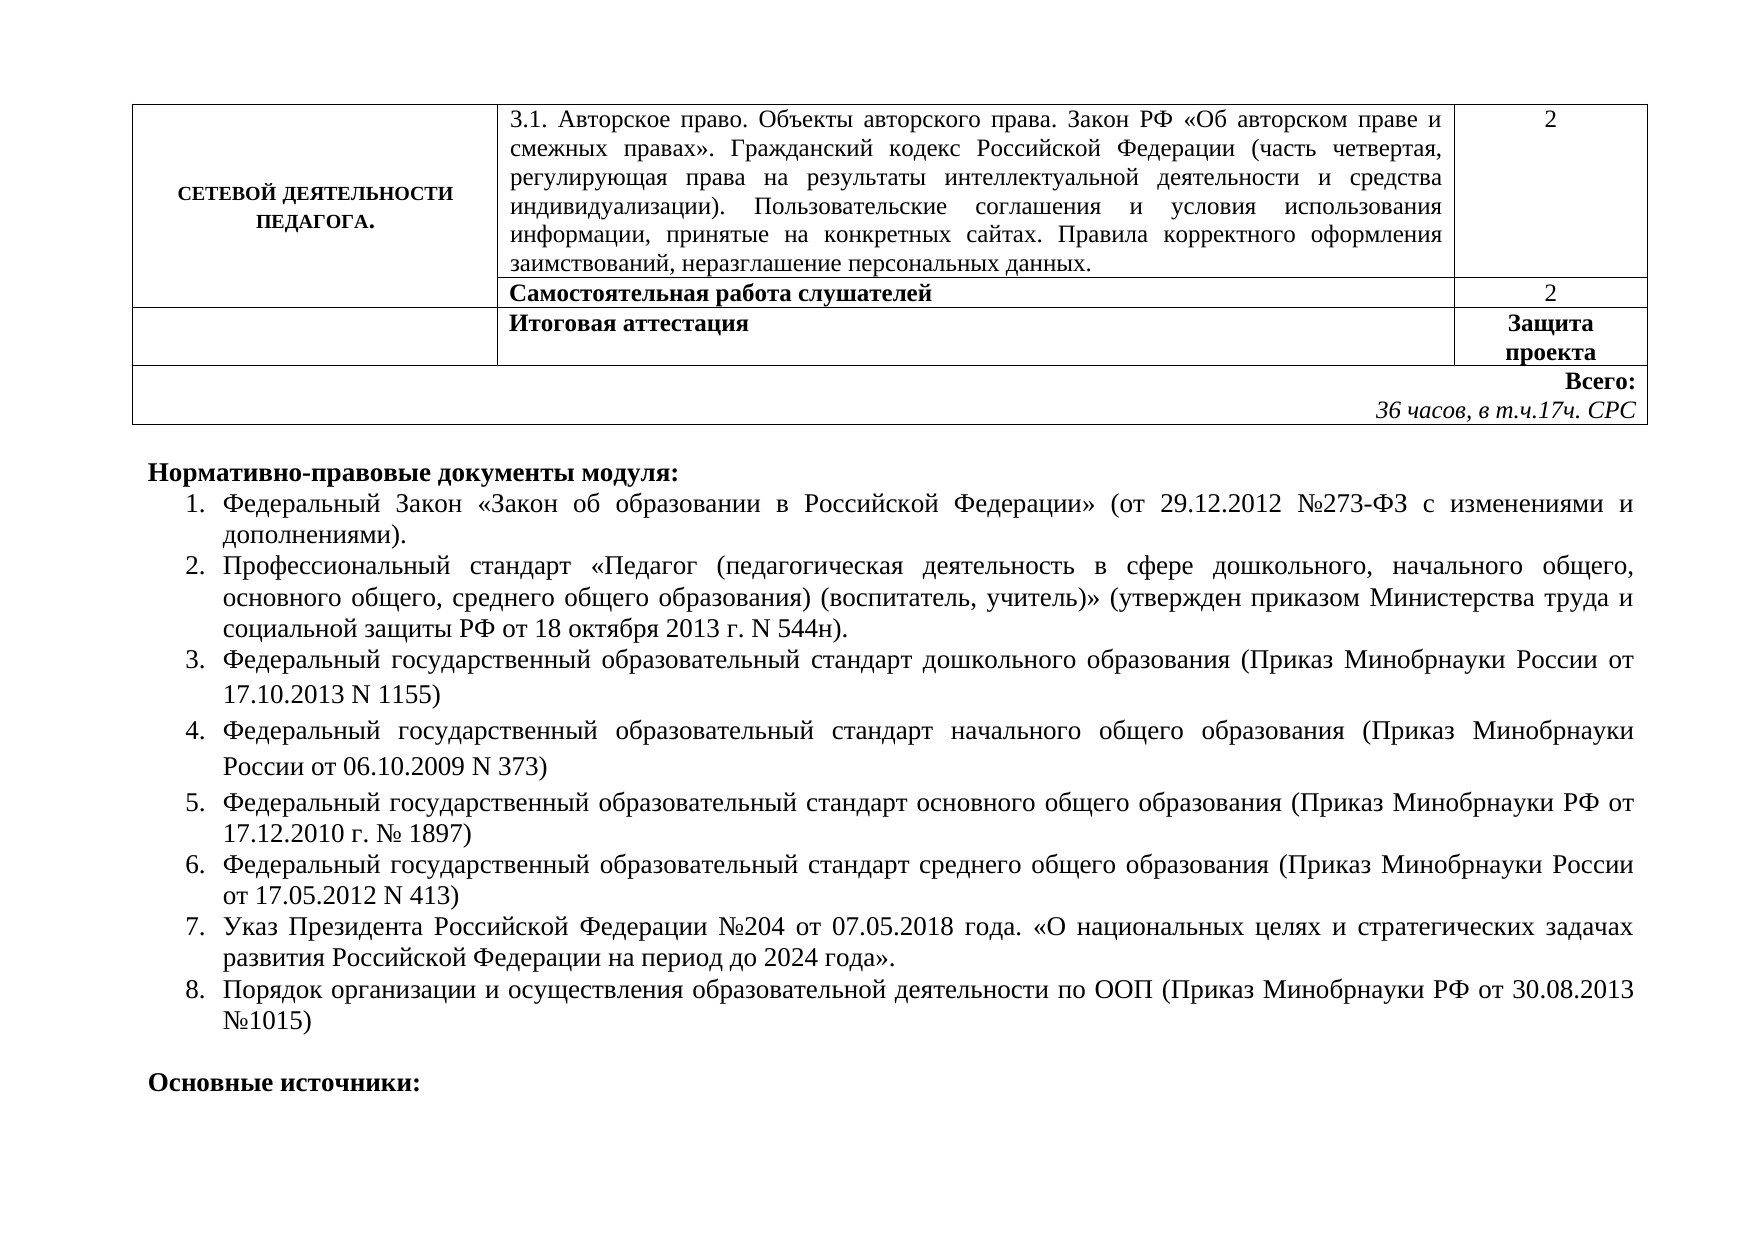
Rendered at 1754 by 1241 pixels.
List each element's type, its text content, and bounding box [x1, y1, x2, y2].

text Нормативно-правовые документы модуля: [148, 456, 1636, 487]
list Федеральный Закон «Закон об образовании в Российской Федерации» (от 29.12.2012 №273-ФЗ с изменениями и дополнениями). [185, 487, 1636, 549]
table_cell Итоговая аттестация [498, 308, 1454, 365]
list Порядок организации и осуществления образовательной деятельности по ООП (Приказ Минобрнауки РФ от 30.08.2013 №1015) [185, 973, 1636, 1035]
table_cell 2 [1455, 278, 1647, 307]
list Федеральный государственный образовательный стандарт среднего общего образования (Приказ Минобрнауки России от 17.05.2012 N 413) [185, 848, 1636, 910]
list Федеральный государственный образовательный стандарт начального общего образования (Приказ Минобрнауки России от 06.10.2009 N 373) [185, 714, 1636, 781]
table_cell Всего: 36 часов, в т.ч.17ч. СРС [133, 366, 1647, 424]
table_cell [498, 105, 1454, 277]
table_cell [133, 308, 497, 365]
table_cell 2 [1455, 105, 1647, 277]
list Указ Президента Российской Федерации №204 от 07.05.2018 года. «О национальных целях и стратегических задачах развития Российской Федерации на период до 2024 года». [185, 910, 1636, 973]
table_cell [133, 105, 497, 307]
text Основные источники: [148, 1066, 1636, 1097]
table_cell Самостоятельная работа слушателей [498, 278, 1454, 307]
list Профессиональный стандарт «Педагог (педагогическая деятельность в сфере дошкольного, начального общего, основного общего, среднего общего образования) (воспитатель, учитель)» (утвержден приказом Министерства труда и социальной защиты РФ от 18 октября 2013 г. N 544н). [185, 549, 1636, 643]
list Федеральный государственный образовательный стандарт основного общего образования (Приказ Минобрнауки РФ от 17.12.2010 г. № 1897) [185, 786, 1636, 848]
list Федеральный государственный образовательный стандарт дошкольного образования (Приказ Минобрнауки России от 17.10.2013 N 1155) [185, 643, 1636, 710]
table_cell Защита проекта [1455, 308, 1647, 365]
